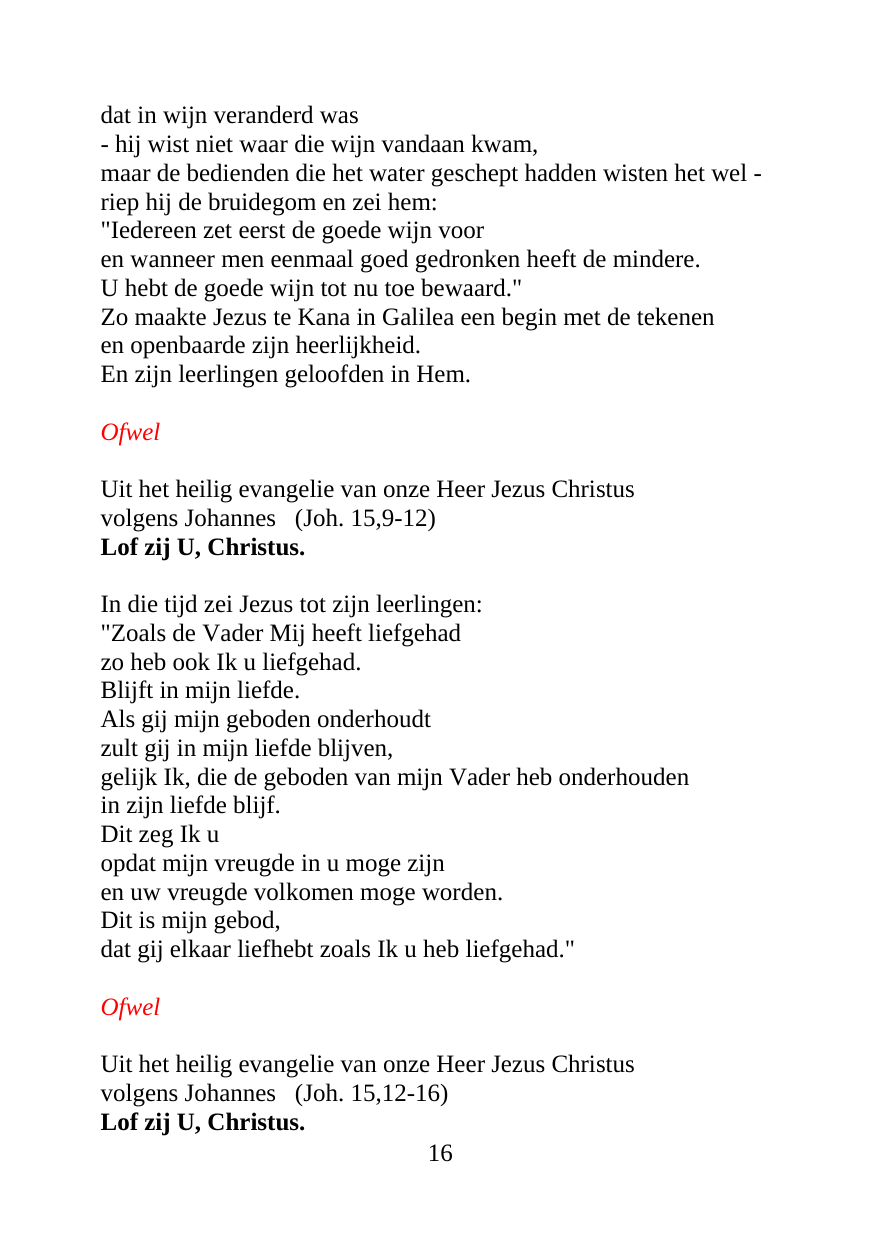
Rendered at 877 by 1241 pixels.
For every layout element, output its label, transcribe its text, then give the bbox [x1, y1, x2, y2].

text zo heb ook Ik u liefgehad. [100, 647, 777, 675]
text riep hij de bruidegom en zei hem: [100, 187, 777, 215]
text - hij wist niet waar die wijn vandaan kwam, [100, 129, 777, 158]
text en uw vreugde volkomen moge worden. [100, 877, 777, 905]
text en wanneer men eenmaal goed gedronken heeft de mindere. [100, 244, 777, 273]
text volgens Johannes (Joh. 15,9-12) [100, 503, 777, 532]
text volgens Johannes (Joh. 15,12-16) [100, 1078, 777, 1107]
text Ofwel [100, 417, 777, 445]
text maar de bedienden die het water geschept hadden wisten het wel - [100, 158, 777, 187]
text in zijn liefde blijf. [100, 790, 777, 819]
text Uit het heilig evangelie van onze Heer Jezus Christus [100, 474, 777, 503]
text Ofwel [100, 992, 777, 1020]
text zult gij in mijn liefde blijven, [100, 733, 777, 762]
text Uit het heilig evangelie van onze Heer Jezus Christus [100, 1049, 777, 1078]
text En zijn leerlingen geloofden in Hem. [100, 359, 777, 388]
text Lof zij U, Christus. [100, 1107, 777, 1135]
text gelijk Ik, die de geboden van mijn Vader heb onderhouden [100, 762, 777, 790]
text en openbaarde zijn heerlijkheid. [100, 330, 777, 359]
text dat gij elkaar liefhebt zoals Ik u heb liefgehad." [100, 934, 777, 963]
text Dit is mijn gebod, [100, 905, 777, 934]
text Als gij mijn geboden onderhoudt [100, 704, 777, 733]
text Blijft in mijn liefde. [100, 675, 777, 704]
text "Zoals de Vader Mij heeft liefgehad [100, 618, 777, 647]
text Lof zij U, Christus. [100, 532, 777, 560]
text U hebt de goede wijn tot nu toe bewaard." [100, 273, 777, 302]
text "Iedereen zet eerst de goede wijn voor [100, 215, 777, 244]
text opdat mijn vreugde in u moge zijn [100, 848, 777, 877]
text dat in wijn veranderd was [100, 100, 777, 129]
text Dit zeg Ik u [100, 819, 777, 848]
text Zo maakte Jezus te Kana in Galilea een begin met de tekenen [100, 302, 777, 330]
text In die tijd zei Jezus tot zijn leerlingen: [100, 589, 777, 618]
